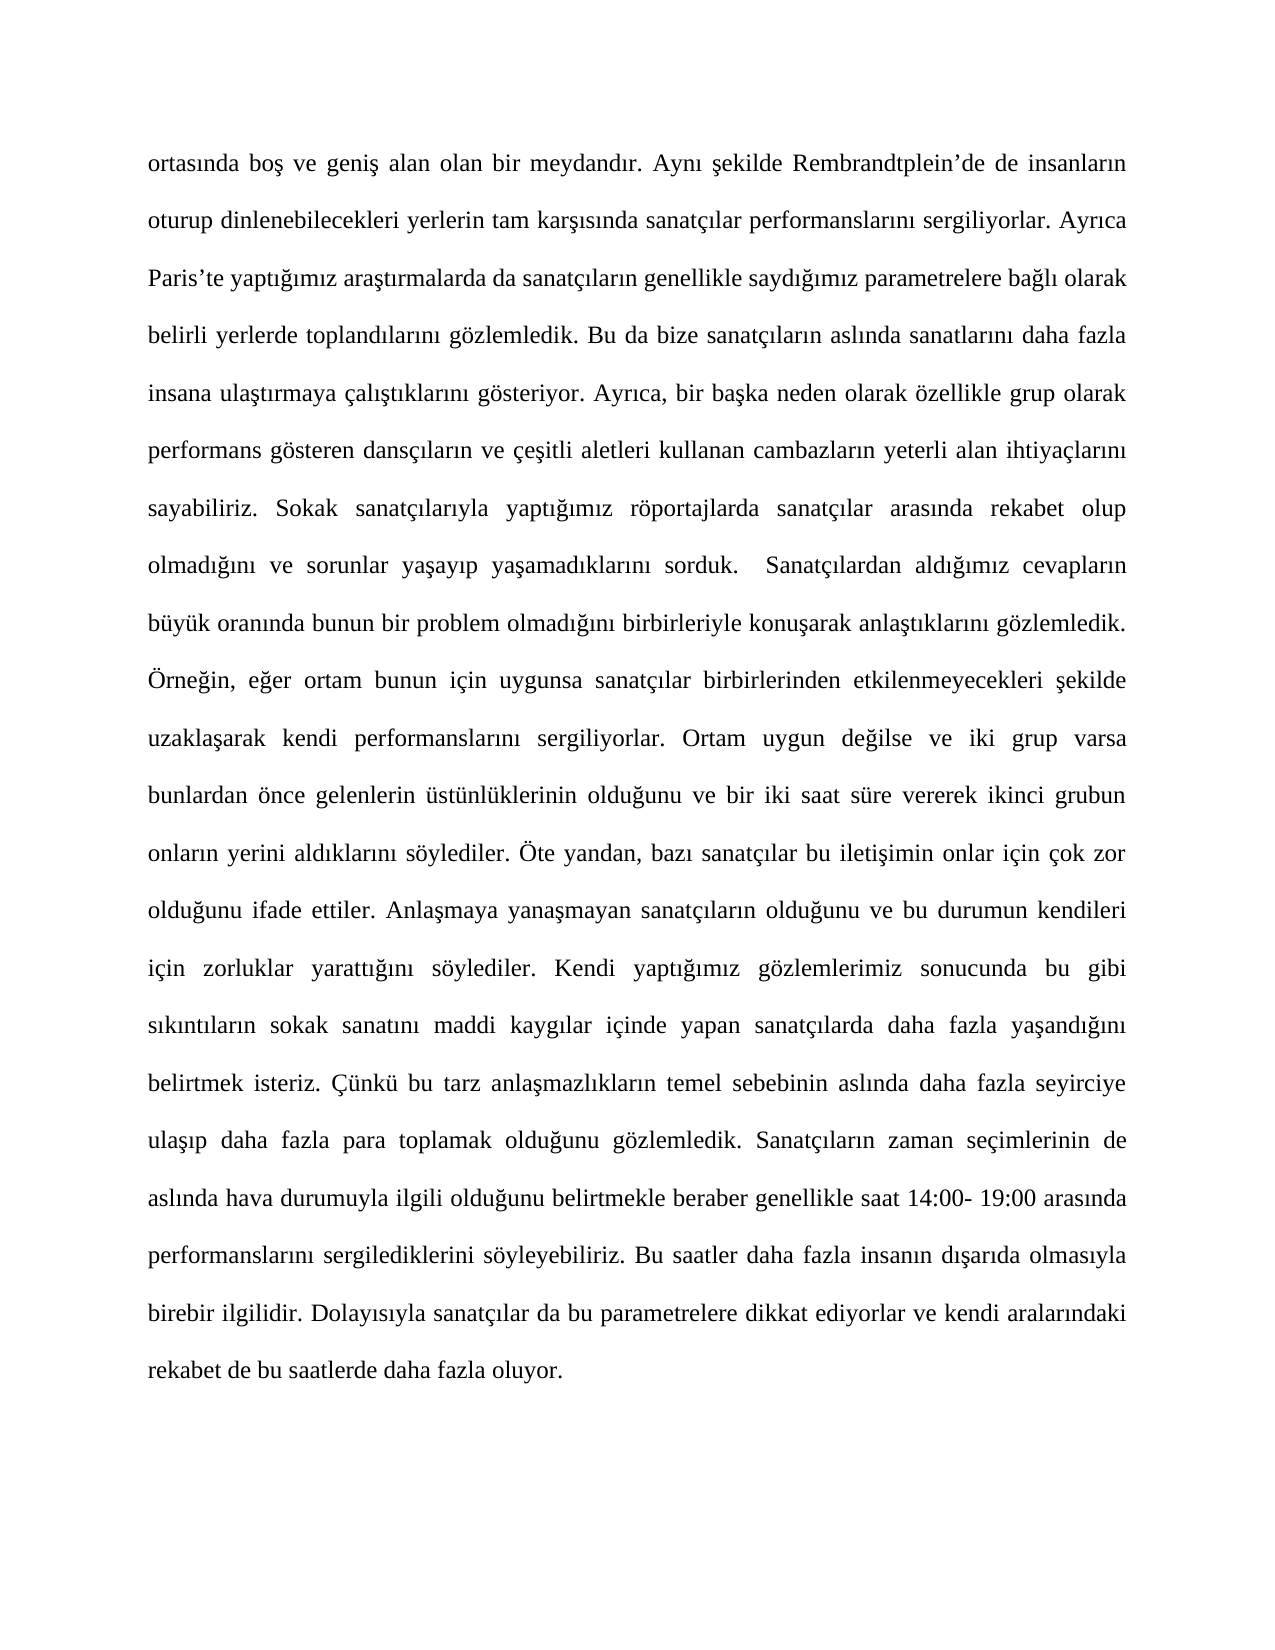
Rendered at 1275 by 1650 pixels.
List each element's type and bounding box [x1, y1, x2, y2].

text [148, 148, 1127, 1384]
